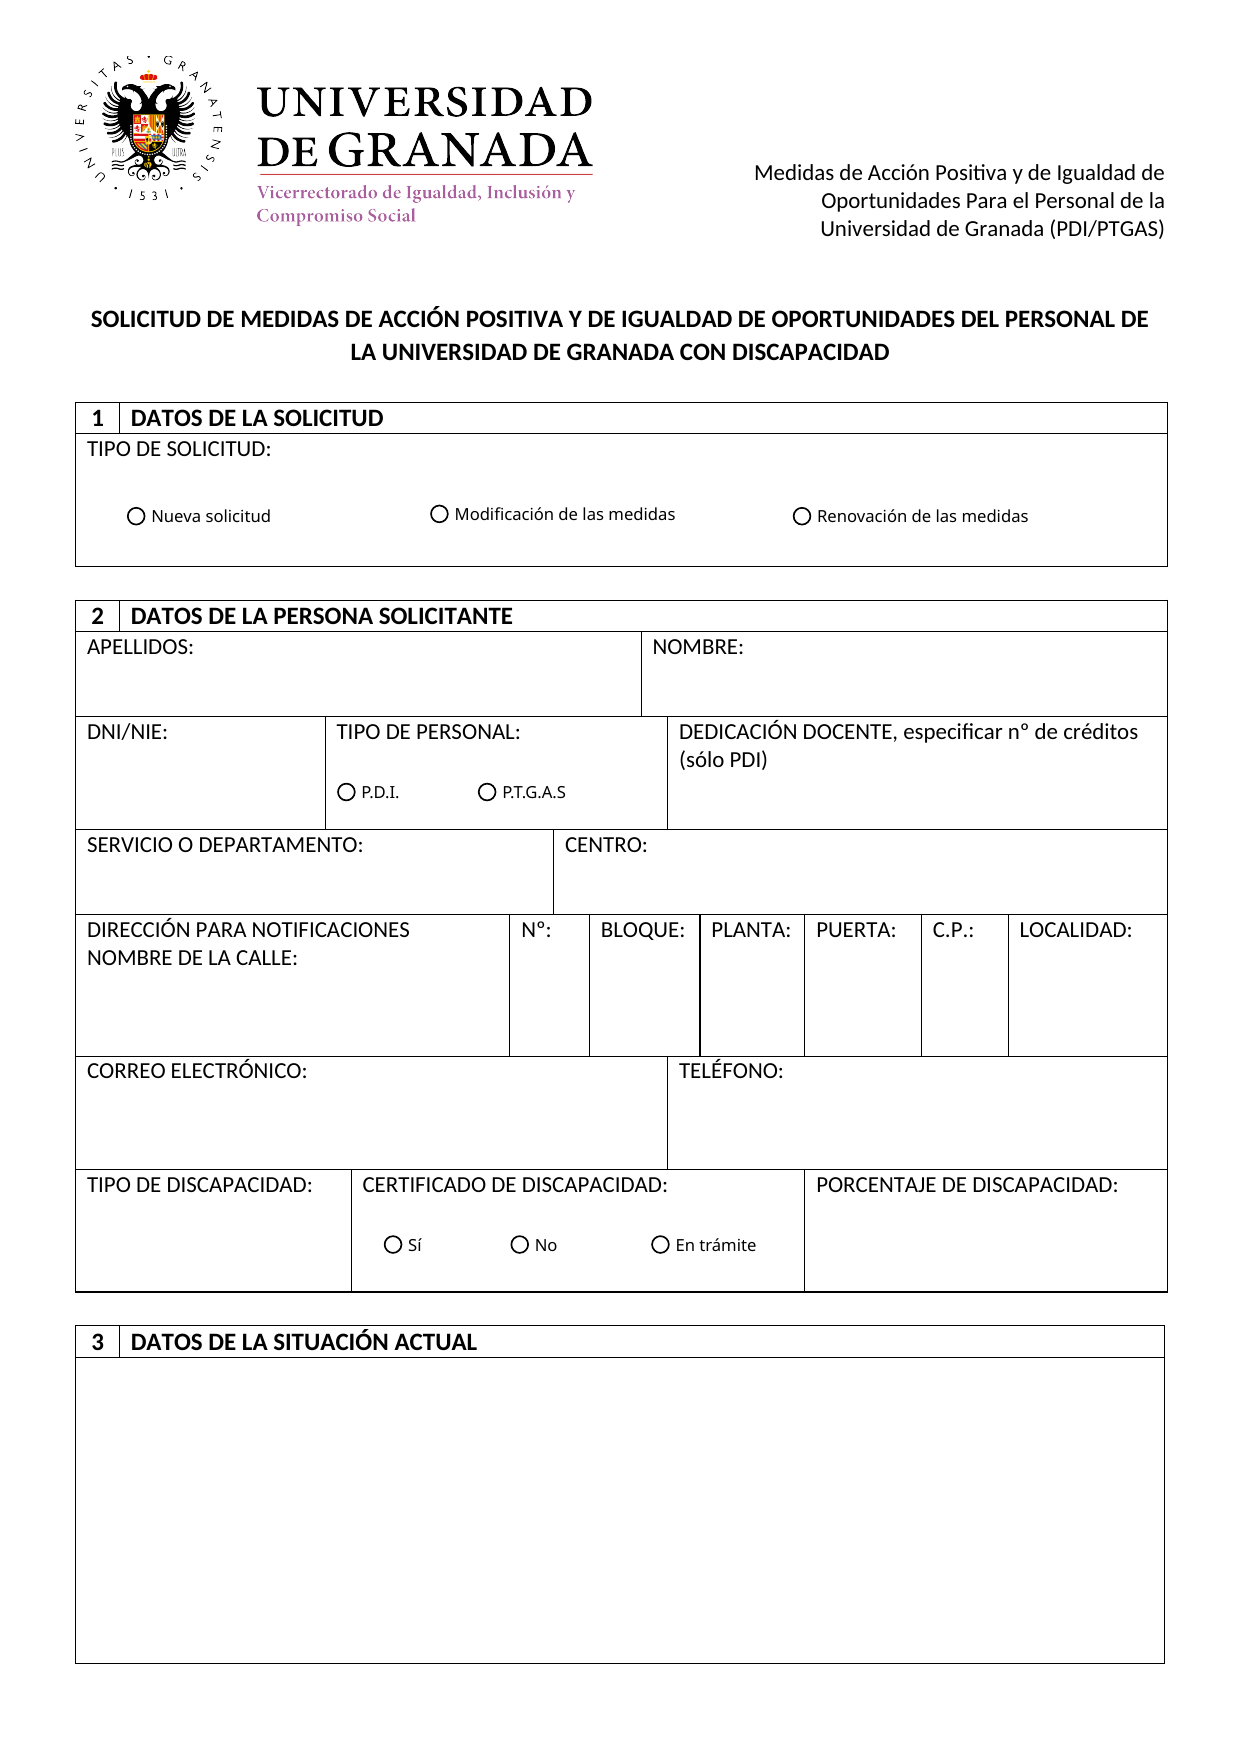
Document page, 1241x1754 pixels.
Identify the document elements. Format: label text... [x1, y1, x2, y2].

table_cell PLANTA: [701, 915, 804, 1056]
table_cell DEDICACIÓN DOCENTE, especificar nº de créditos (sólo PDI) [668, 717, 1167, 829]
table_cell TELÉFONO: [668, 1057, 1167, 1169]
table_header DATOS DE LA SITUACIÓN ACTUAL [120, 1326, 1164, 1357]
table_cell TIPO DE DISCAPACIDAD: [76, 1170, 351, 1291]
table_header 1 [76, 403, 119, 433]
table_header 3 [76, 1326, 119, 1357]
table_cell TIPO DE SOLICITUD: [76, 434, 1167, 566]
table_cell APELLIDOS: [76, 632, 641, 716]
picture [75, 56, 593, 246]
table_cell CORREO ELECTRÓNICO: [76, 1057, 667, 1169]
table_cell PUERTA: [805, 915, 921, 1056]
table_header DATOS DE LA SOLICITUD [120, 403, 1167, 433]
table_cell [76, 1358, 1164, 1663]
table_cell DNI/NIE: [76, 717, 325, 829]
table_cell CENTRO: [554, 830, 1167, 914]
text SOLICITUD DE MEDIDAS DE ACCIÓN POSITIVA Y DE IGUALDAD DE OPORTUNIDADES DEL PERSONAL DE LA UNIVERSIDAD DE GRANADA CON DISCAPACIDAD [75, 303, 1165, 366]
table_header DATOS DE LA PERSONA SOLICITANTE [120, 601, 1167, 631]
table_cell CERTIFICADO DE DISCAPACIDAD: [352, 1170, 804, 1291]
table_header 2 [76, 601, 119, 631]
table_cell SERVICIO O DEPARTAMENTO: [76, 830, 553, 914]
table_cell PORCENTAJE DE DISCAPACIDAD: [805, 1170, 1167, 1291]
table_cell BLOQUE: [590, 915, 699, 1056]
table_cell Nº: [510, 915, 589, 1056]
table_cell C.P.: [922, 915, 1008, 1056]
table_cell DIRECCIÓN PARA NOTIFICACIONES NOMBRE DE LA CALLE: [76, 915, 509, 1056]
table_cell LOCALIDAD: [1009, 915, 1167, 1056]
table_cell NOMBRE: [642, 632, 1167, 716]
table_cell TIPO DE PERSONAL: [326, 717, 667, 829]
